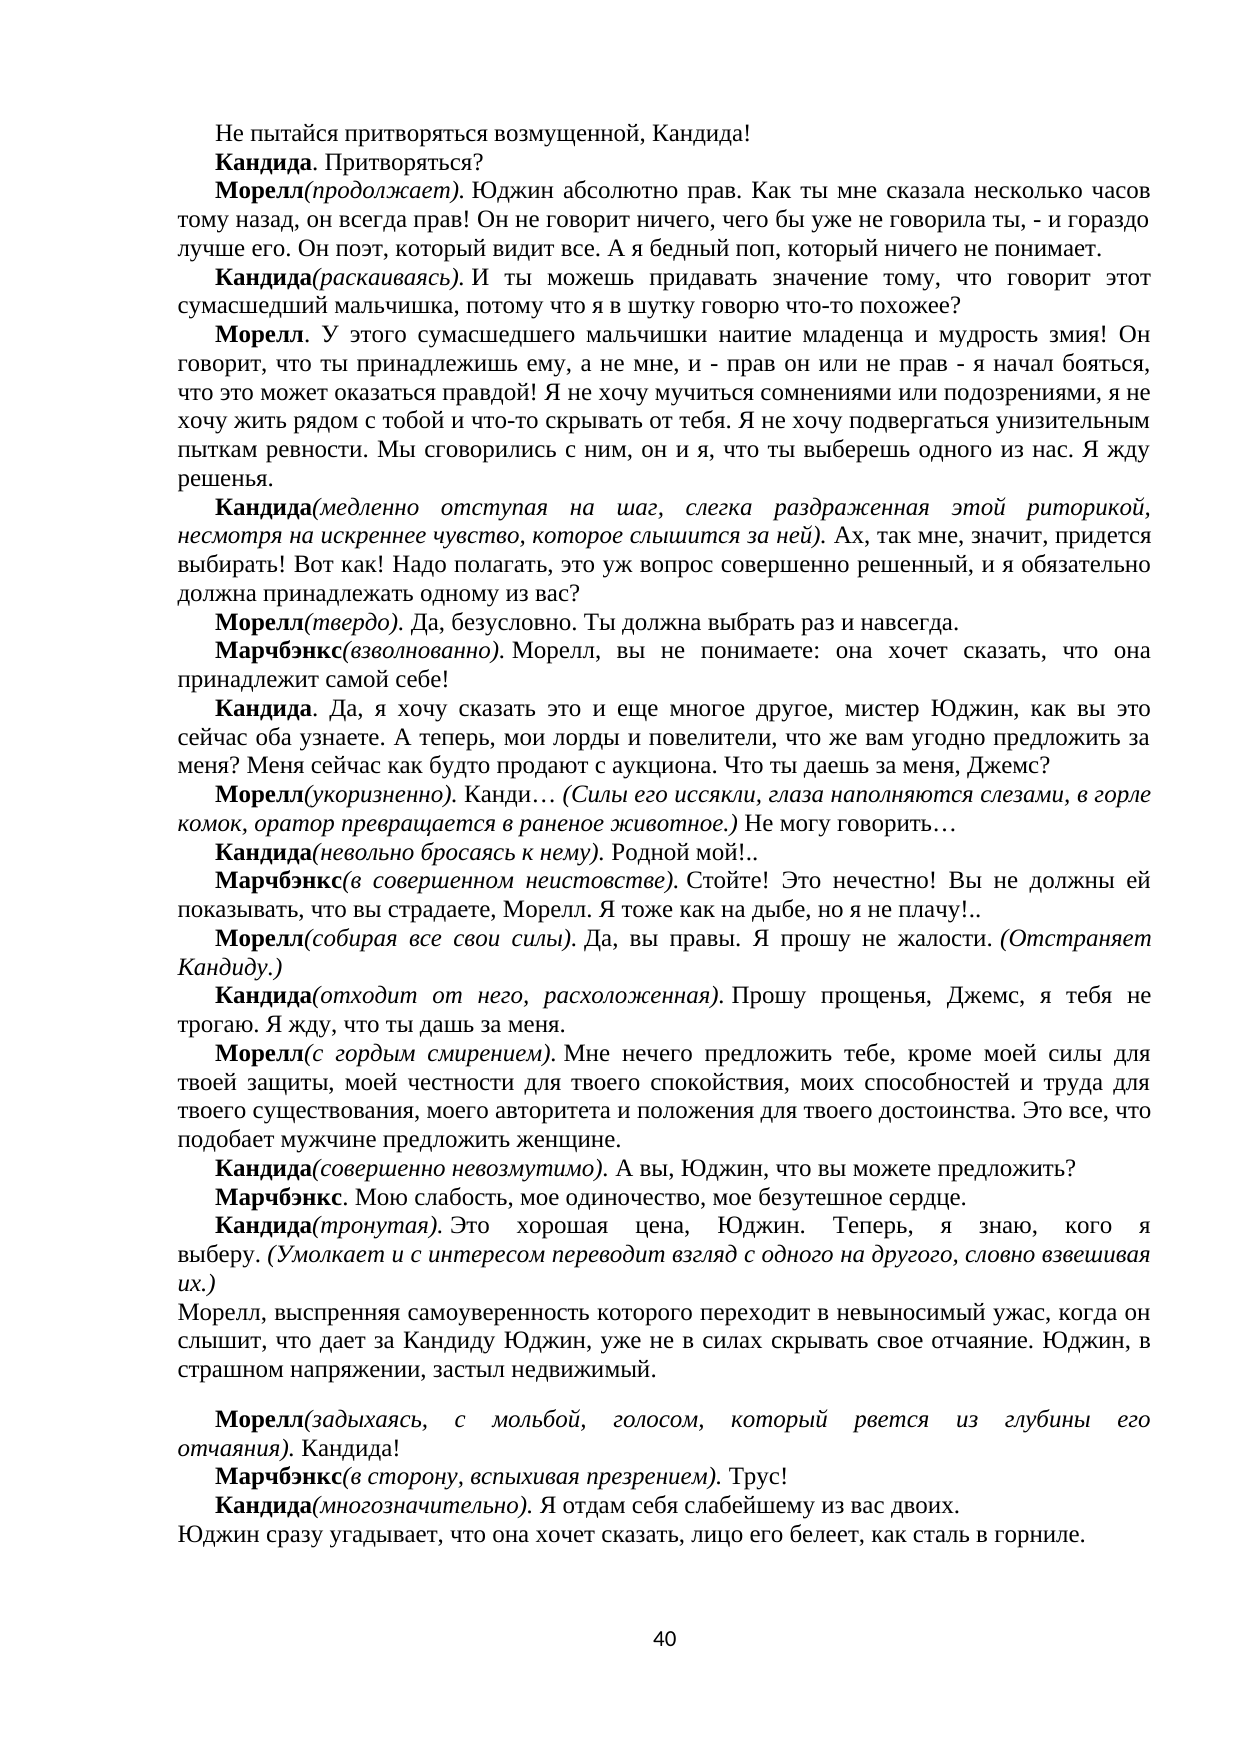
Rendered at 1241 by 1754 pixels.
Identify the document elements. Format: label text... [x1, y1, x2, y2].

text Кандида(раскаиваясь). И ты можешь придавать значение тому, что говорит этот сумасшедший мальчишка, потому что я в шутку говорю что-то похожее? [177, 262, 1152, 319]
text Кандида(многозначительно). Я отдам себя слабейшему из вас двоих. [177, 1490, 1152, 1519]
text Кандида(тронутая). Это хорошая цена, Юджин. Теперь, я знаю, кого я выберу. (Умолкает и с интересом переводит взгляд с одного на другого, словно взвешивая их.) [177, 1211, 1152, 1297]
text Кандида(медленно отступая на шаг, слегка раздраженная этой риторикой, несмотря на искреннее чувство, которое слышится за ней). Ах, так мне, значит, придется выбирать! Вот как! Надо полагать, это уж вопрос совершенно решенный, и я обязательно должна принадлежать одному из вас? [177, 492, 1152, 607]
text Морелл, выспренняя самоуверенность которого переходит в невыносимый ужас, когда он слышит, что дает за Кандиду Юджин, уже не в силах скрывать свое отчаяние. Юджин, в страшном напряжении, застыл недвижимый. [177, 1297, 1152, 1383]
text Морелл(с гордым смирением). Мне нечего предложить тебе, кроме моей силы для твоей защиты, моей честности для твоего спокойствия, моих способностей и труда для твоего существования, моего авторитета и положения для твоего достоинства. Это все, что подобает мужчине предложить женщине. [177, 1038, 1152, 1153]
text Юджин сразу угадывает, что она хочет сказать, лицо его белеет, как сталь в горниле. [177, 1519, 1152, 1548]
text Кандида. Да, я хочу сказать это и еще многое другое, мистер Юджин, как вы это сейчас оба узнаете. А теперь, мои лорды и повелители, что же вам угодно предложить за меня? Меня сейчас как будто продают с аукциона. Что ты даешь за меня, Джемс? [177, 693, 1152, 779]
text Морелл(собирая все свои силы). Да, вы правы. Я прошу не жалости. (Отстраняет Кандиду.) [177, 923, 1152, 981]
text Кандида(отходит от него, расхоложенная). Прошу прощенья, Джемс, я тебя не трогаю. Я жду, что ты дашь за меня. [177, 981, 1152, 1038]
text Марчбэнкс. Мою слабость, мое одиночество, мое безутешное сердце. [177, 1182, 1152, 1211]
text Марчбэнкс(в совершенном неистовстве). Стойте! Это нечестно! Вы не должны ей показывать, что вы страдаете, Морелл. Я тоже как на дыбе, но я не плачу!.. [177, 866, 1152, 923]
text Морелл. У этого сумасшедшего мальчишки наитие младенца и мудрость змия! Он говорит, что ты принадлежишь ему, а не мне, и - прав он или не прав - я начал бояться, что это может оказаться правдой! Я не хочу мучиться сомнениями или подозрениями, я не хочу жить рядом с тобой и что-то скрывать от тебя. Я не хочу подвергаться унизительным пыткам ревности. Мы сговорились с ним, он и я, что ты выберешь одного из нас. Я жду решенья. [177, 319, 1152, 492]
text Морелл(продолжает). Юджин абсолютно прав. Как ты мне сказала несколько часов тому назад, он всегда прав! Он не говорит ничего, чего бы уже не говорила ты, - и гораздо лучше его. Он поэт, который видит все. А я бедный поп, который ничего не понимает. [177, 176, 1152, 262]
text Морелл(твердо). Да, безусловно. Ты должна выбрать раз и навсегда. [177, 607, 1152, 636]
text Кандида(невольно бросаясь к нему). Родной мой!.. [177, 837, 1152, 866]
text Не пытайся притворяться возмущенной, Кандида! [177, 118, 1152, 147]
text Кандида(совершенно невозмутимо). А вы, Юджин, что вы можете предложить? [177, 1153, 1152, 1182]
text Морелл(задыхаясь, с мольбой, голосом, который рвется из глубины его отчаяния). Кандида! [177, 1404, 1152, 1461]
text Марчбэнкс(в сторону, вспыхивая презрением). Трус! [177, 1461, 1152, 1490]
text Морелл(укоризненно). Канди… (Силы его иссякли, глаза наполняются слезами, в горле комок, оратор превращается в раненое животное.) Не могу говорить… [177, 779, 1152, 837]
text Кандида. Притворяться? [177, 147, 1152, 176]
text Марчбэнкс(взволнованно). Морелл, вы не понимаете: она хочет сказать, что она принадлежит самой себе! [177, 636, 1152, 693]
